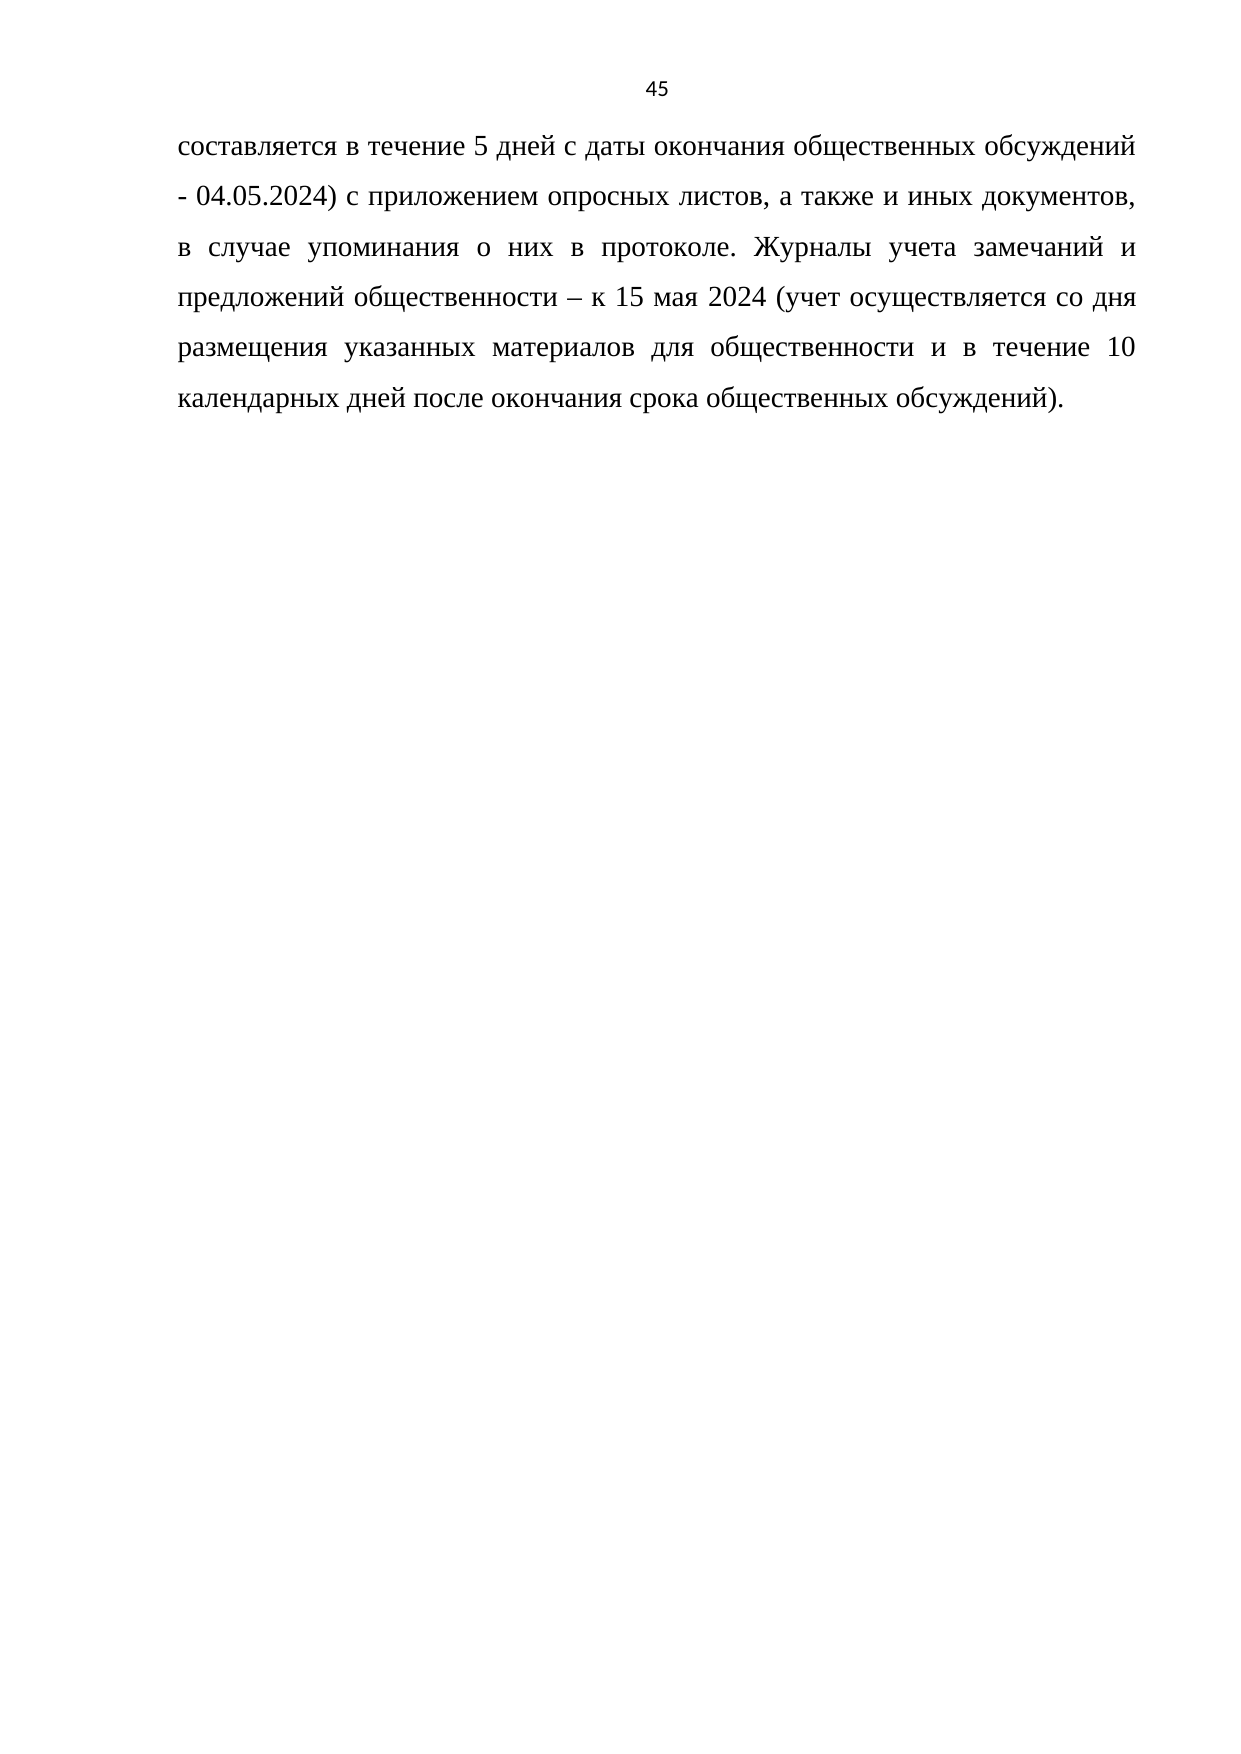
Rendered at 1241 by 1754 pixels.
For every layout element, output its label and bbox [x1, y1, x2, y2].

text [177, 128, 1137, 413]
